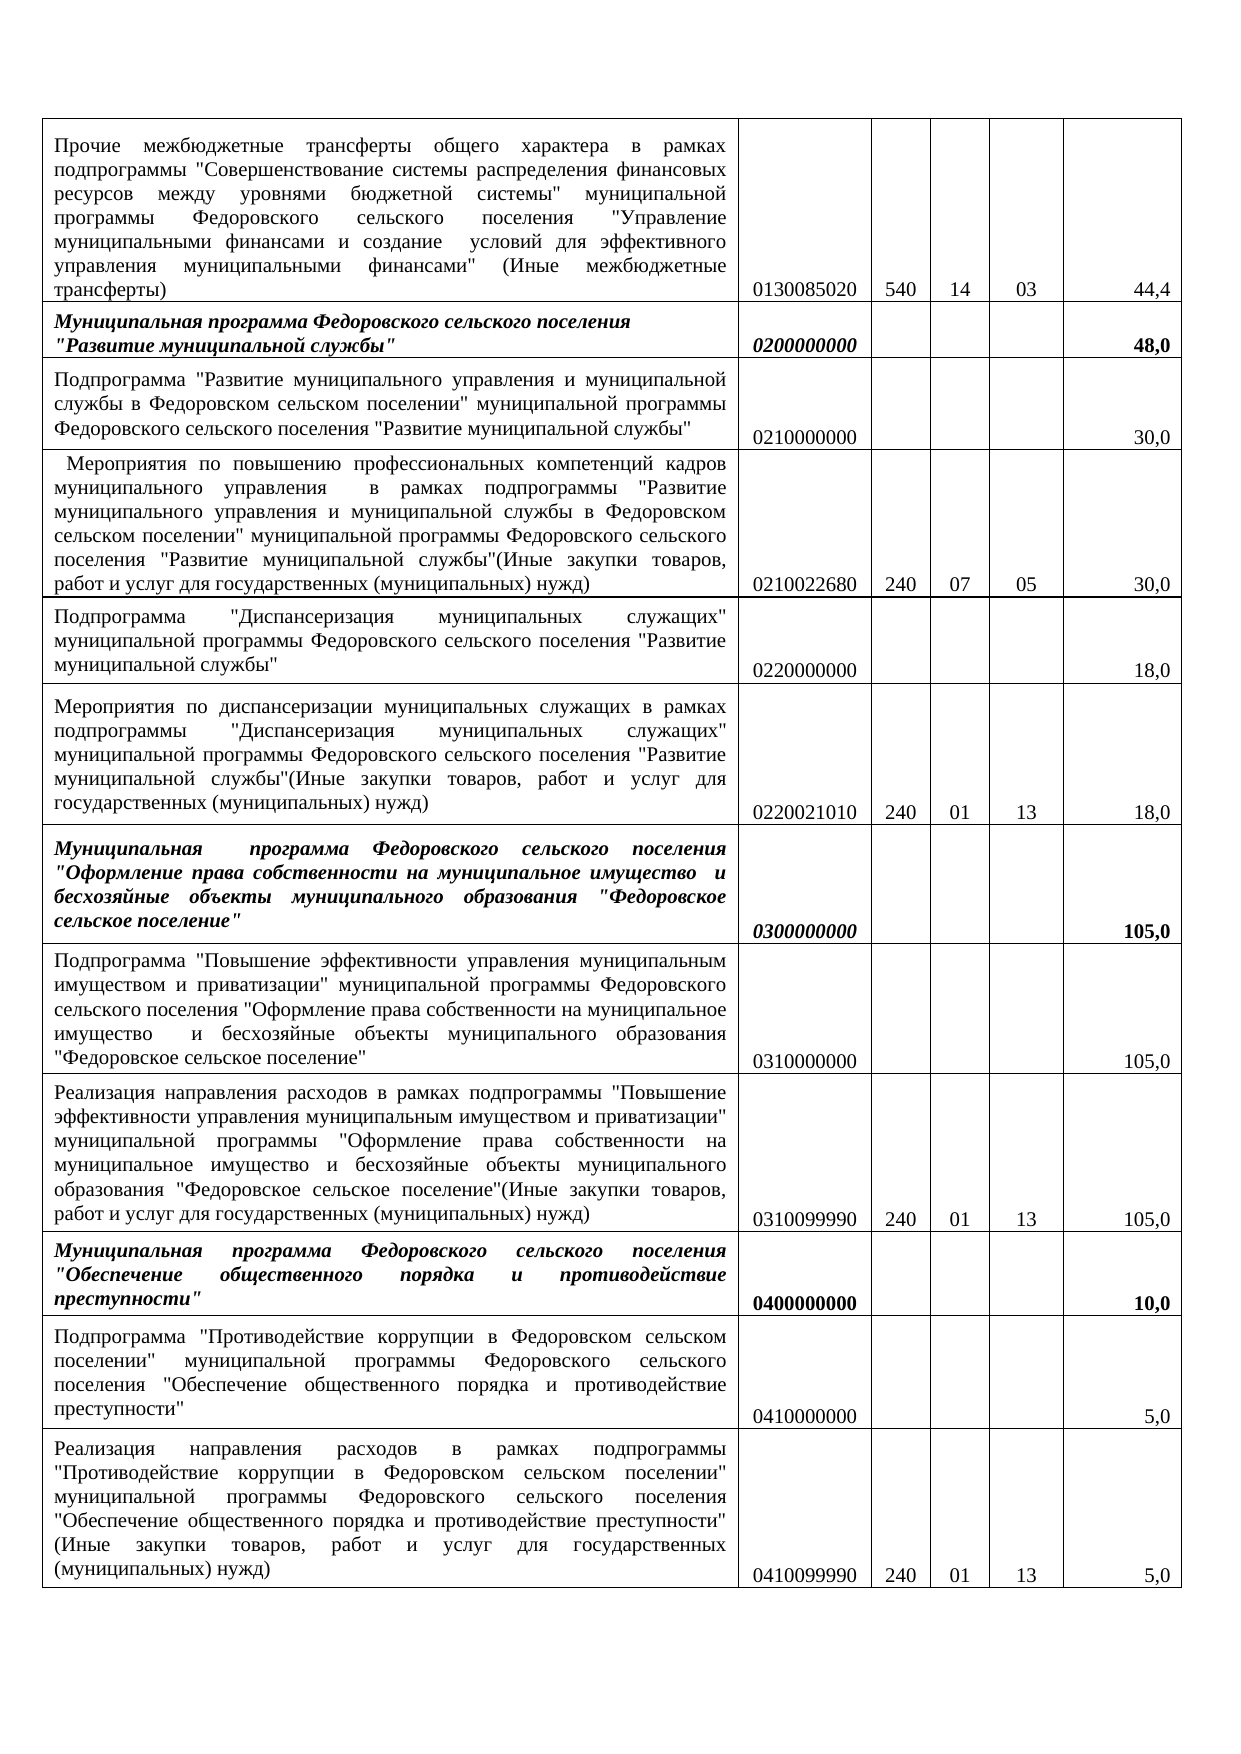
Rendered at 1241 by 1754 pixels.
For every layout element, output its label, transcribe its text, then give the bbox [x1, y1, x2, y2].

table_cell 5,0 [1064, 1316, 1181, 1428]
table_cell 01 [931, 684, 989, 824]
table_cell 03 [990, 119, 1063, 301]
table_cell 0310000000 [739, 944, 871, 1073]
table_cell 30,0 [1064, 450, 1181, 596]
table_cell 5,0 [1064, 1429, 1181, 1587]
table_cell Подпрограмма "Развитие муниципального управления и муниципальной службы в Федоровском сельском поселении" муниципальной программы Федоровского сельского поселения "Развитие муниципальной службы" [43, 358, 738, 449]
table_cell Мероприятия по повышению профессиональных компетенций кадров муниципального управления в рамках подпрограммы "Развитие муниципального управления и муниципальной службы в Федоровском сельском поселении" муниципальной программы Федоровского сельского поселения "Развитие муниципальной службы"(Иные закупки товаров, работ и услуг для государственных (муниципальных) нужд) [43, 450, 738, 596]
table_cell 18,0 [1064, 684, 1181, 824]
table_cell 540 [872, 119, 930, 301]
table_cell 0220000000 [739, 598, 871, 682]
table_cell Муниципальная программа Федоровского сельского поселения "Развитие муниципальной службы" [43, 302, 738, 357]
table_cell 10,0 [1064, 1232, 1181, 1315]
table_cell 0300000000 [739, 825, 871, 943]
table_cell [990, 598, 1063, 682]
table_cell 0210022680 [739, 450, 871, 596]
table_cell 0410099990 [739, 1429, 871, 1587]
table_cell 30,0 [1064, 358, 1181, 449]
table_cell [990, 825, 1063, 943]
table_cell 13 [990, 684, 1063, 824]
table_cell 18,0 [1064, 598, 1181, 682]
table_cell 05 [990, 450, 1063, 596]
table_cell [931, 1316, 989, 1428]
table_cell 0200000000 [739, 302, 871, 357]
table_cell [931, 358, 989, 449]
table_cell Подпрограмма "Противодействие коррупции в Федоровском сельском поселении" муниципальной программы Федоровского сельского поселения "Обеспечение общественного порядка и противодействие преступности" [43, 1316, 738, 1428]
table_cell [872, 944, 930, 1073]
table_cell [872, 598, 930, 682]
table_cell Прочие межбюджетные трансферты общего характера в рамках подпрограммы "Совершенствование системы распределения финансовых ресурсов между уровнями бюджетной системы" муниципальной программы Федоровского сельского поселения "Управление муниципальными финансами и создание условий для эффективного управления муниципальными финансами" (Иные межбюджетные трансферты) [43, 119, 738, 301]
table_cell 240 [872, 1074, 930, 1231]
table_cell [990, 302, 1063, 357]
table_cell 240 [872, 450, 930, 596]
table_cell [872, 358, 930, 449]
table_cell [990, 358, 1063, 449]
table_cell 01 [931, 1074, 989, 1231]
table_cell Муниципальная программа Федоровского сельского поселения "Оформление права собственности на муниципальное имущество и бесхозяйные объекты муниципального образования "Федоровское сельское поселение" [43, 825, 738, 943]
table_cell [931, 825, 989, 943]
table_cell Муниципальная программа Федоровского сельского поселения "Обеспечение общественного порядка и противодействие преступности" [43, 1232, 738, 1315]
table_cell [872, 302, 930, 357]
table_cell [931, 1232, 989, 1315]
table_cell 240 [872, 1429, 930, 1587]
table_cell 0220021010 [739, 684, 871, 824]
table_cell 240 [872, 684, 930, 824]
table_cell 13 [990, 1429, 1063, 1587]
table_cell 0310099990 [739, 1074, 871, 1231]
table_cell [872, 825, 930, 943]
table_cell Подпрограмма "Повышение эффективности управления муниципальным имуществом и приватизации" муниципальной программы Федоровского сельского поселения "Оформление права собственности на муниципальное имущество и бесхозяйные объекты муниципального образования "Федоровское сельское поселение" [43, 944, 738, 1073]
table_cell 14 [931, 119, 989, 301]
table_cell 44,4 [1064, 119, 1181, 301]
table_cell Реализация направления расходов в рамках подпрограммы "Противодействие коррупции в Федоровском сельском поселении" муниципальной программы Федоровского сельского поселения "Обеспечение общественного порядка и противодействие преступности" (Иные закупки товаров, работ и услуг для государственных (муниципальных) нужд) [43, 1429, 738, 1587]
table_cell Подпрограмма "Диспансеризация муниципальных служащих" муниципальной программы Федоровского сельского поселения "Развитие муниципальной службы" [43, 598, 738, 682]
table_cell 0400000000 [739, 1232, 871, 1315]
table_cell 105,0 [1064, 825, 1181, 943]
table_cell [990, 1232, 1063, 1315]
table_cell 0210000000 [739, 358, 871, 449]
table_cell 07 [931, 450, 989, 596]
table_cell [990, 944, 1063, 1073]
table_cell [931, 302, 989, 357]
table_cell [931, 598, 989, 682]
table_cell 0130085020 [739, 119, 871, 301]
table_cell [931, 944, 989, 1073]
table_cell Реализация направления расходов в рамках подпрограммы "Повышение эффективности управления муниципальным имуществом и приватизации" муниципальной программы "Оформление права собственности на муниципальное имущество и бесхозяйные объекты муниципального образования "Федоровское сельское поселение"(Иные закупки товаров, работ и услуг для государственных (муниципальных) нужд) [43, 1074, 738, 1231]
table_cell [872, 1316, 930, 1428]
table_cell [990, 1316, 1063, 1428]
table_cell [872, 1232, 930, 1315]
table_cell 105,0 [1064, 1074, 1181, 1231]
table_cell 48,0 [1064, 302, 1181, 357]
table_cell 0410000000 [739, 1316, 871, 1428]
table_cell Мероприятия по диспансеризации муниципальных служащих в рамках подпрограммы "Диспансеризация муниципальных служащих" муниципальной программы Федоровского сельского поселения "Развитие муниципальной службы"(Иные закупки товаров, работ и услуг для государственных (муниципальных) нужд) [43, 684, 738, 824]
table_cell 105,0 [1064, 944, 1181, 1073]
table_cell 01 [931, 1429, 989, 1587]
table_cell 13 [990, 1074, 1063, 1231]
